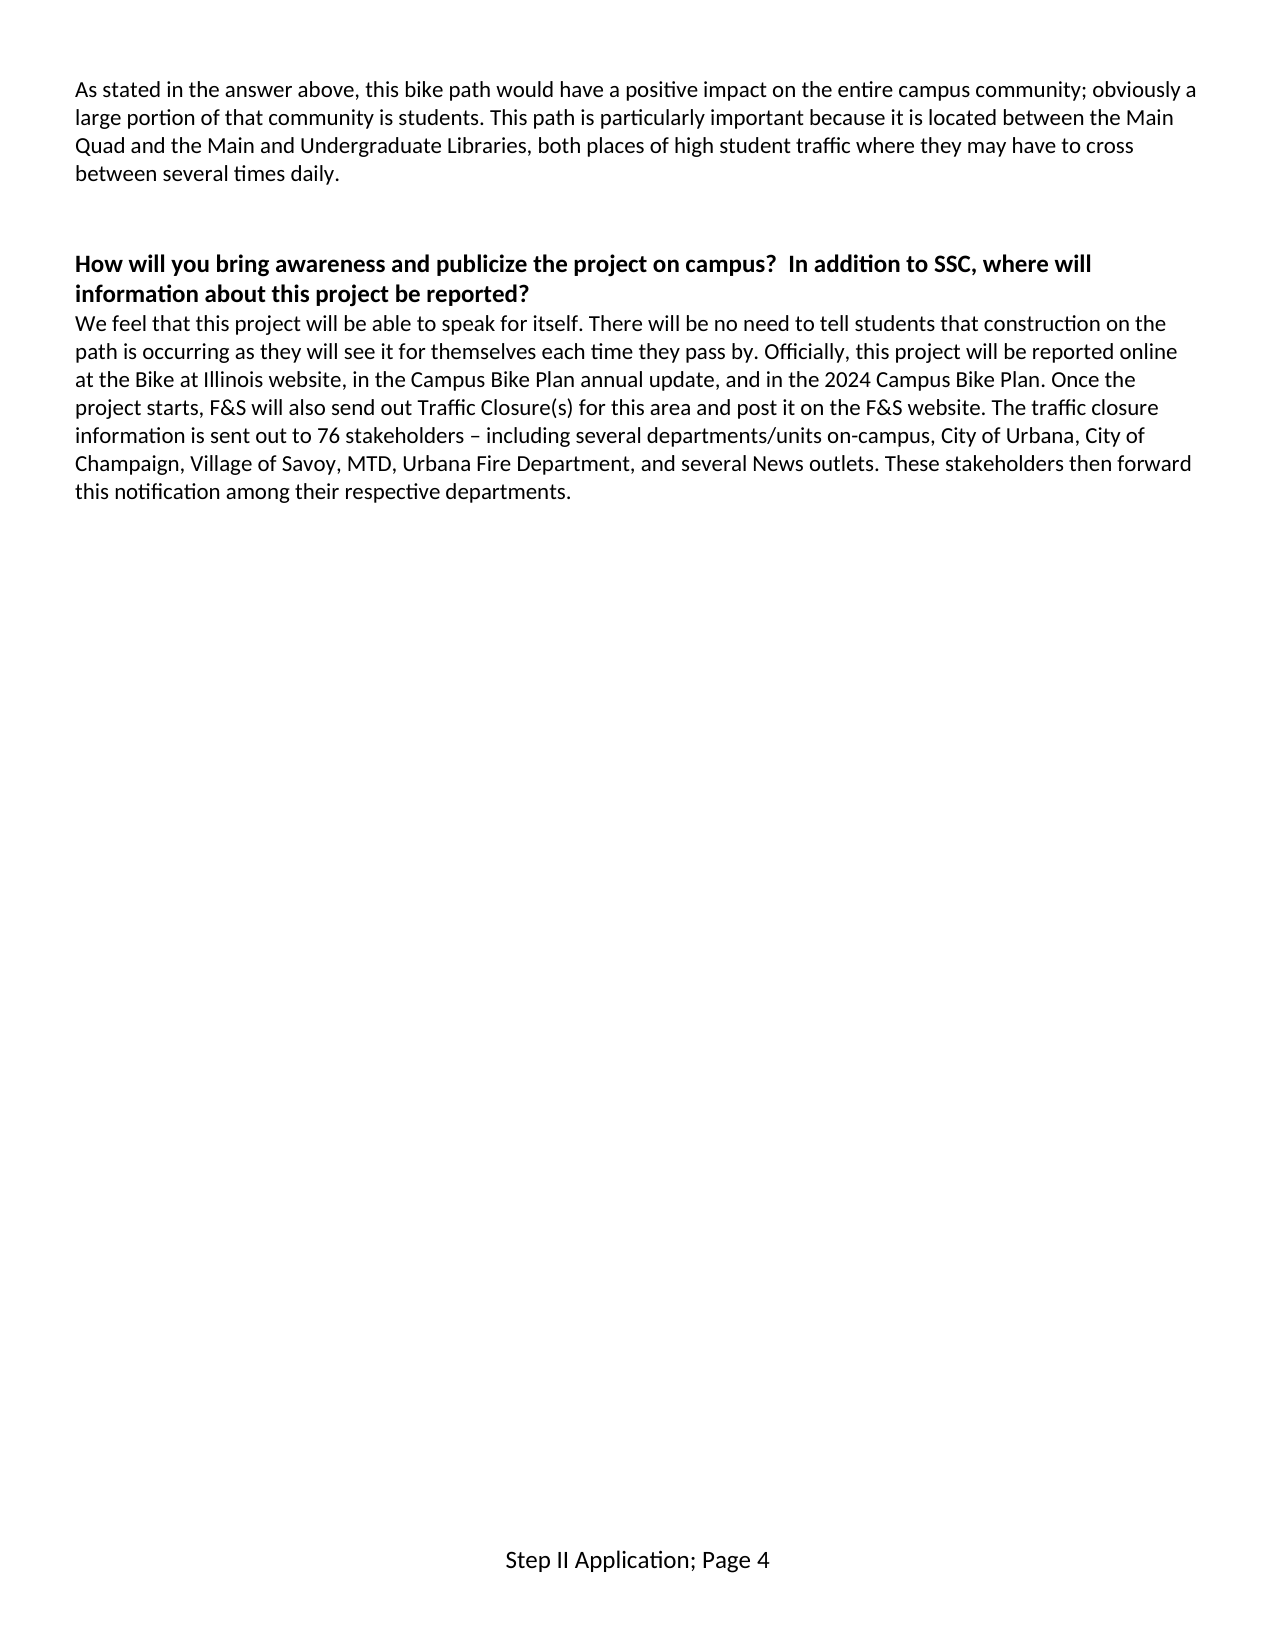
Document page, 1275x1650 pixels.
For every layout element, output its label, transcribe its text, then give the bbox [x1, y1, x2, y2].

text As stated in the answer above, this bike path would have a positive impact on the entire campus community; obviously a large portion of that community is students. This path is particularly important because it is located between the Main Quad and the Main and Undergraduate Libraries, both places of high student traffic where they may have to cross between several times daily. [75, 75, 1200, 187]
text How will you bring awareness and publicize the project on campus? In addition to SSC, where will information about this project be reported? [75, 248, 1200, 309]
text We feel that this project will be able to speak for itself. There will be no need to tell students that construction on the path is occurring as they will see it for themselves each time they pass by. Officially, this project will be reported online at the Bike at Illinois website, in the Campus Bike Plan annual update, and in the 2024 Campus Bike Plan. Once the project starts, F&S will also send out Traffic Closure(s) for this area and post it on the F&S website. The traffic closure information is sent out to 76 stakeholders – including several departments/units on-campus, City of Urbana, City of Champaign, Village of Savoy, MTD, Urbana Fire Department, and several News outlets. These stakeholders then forward this notification among their respective departments. [75, 309, 1200, 505]
